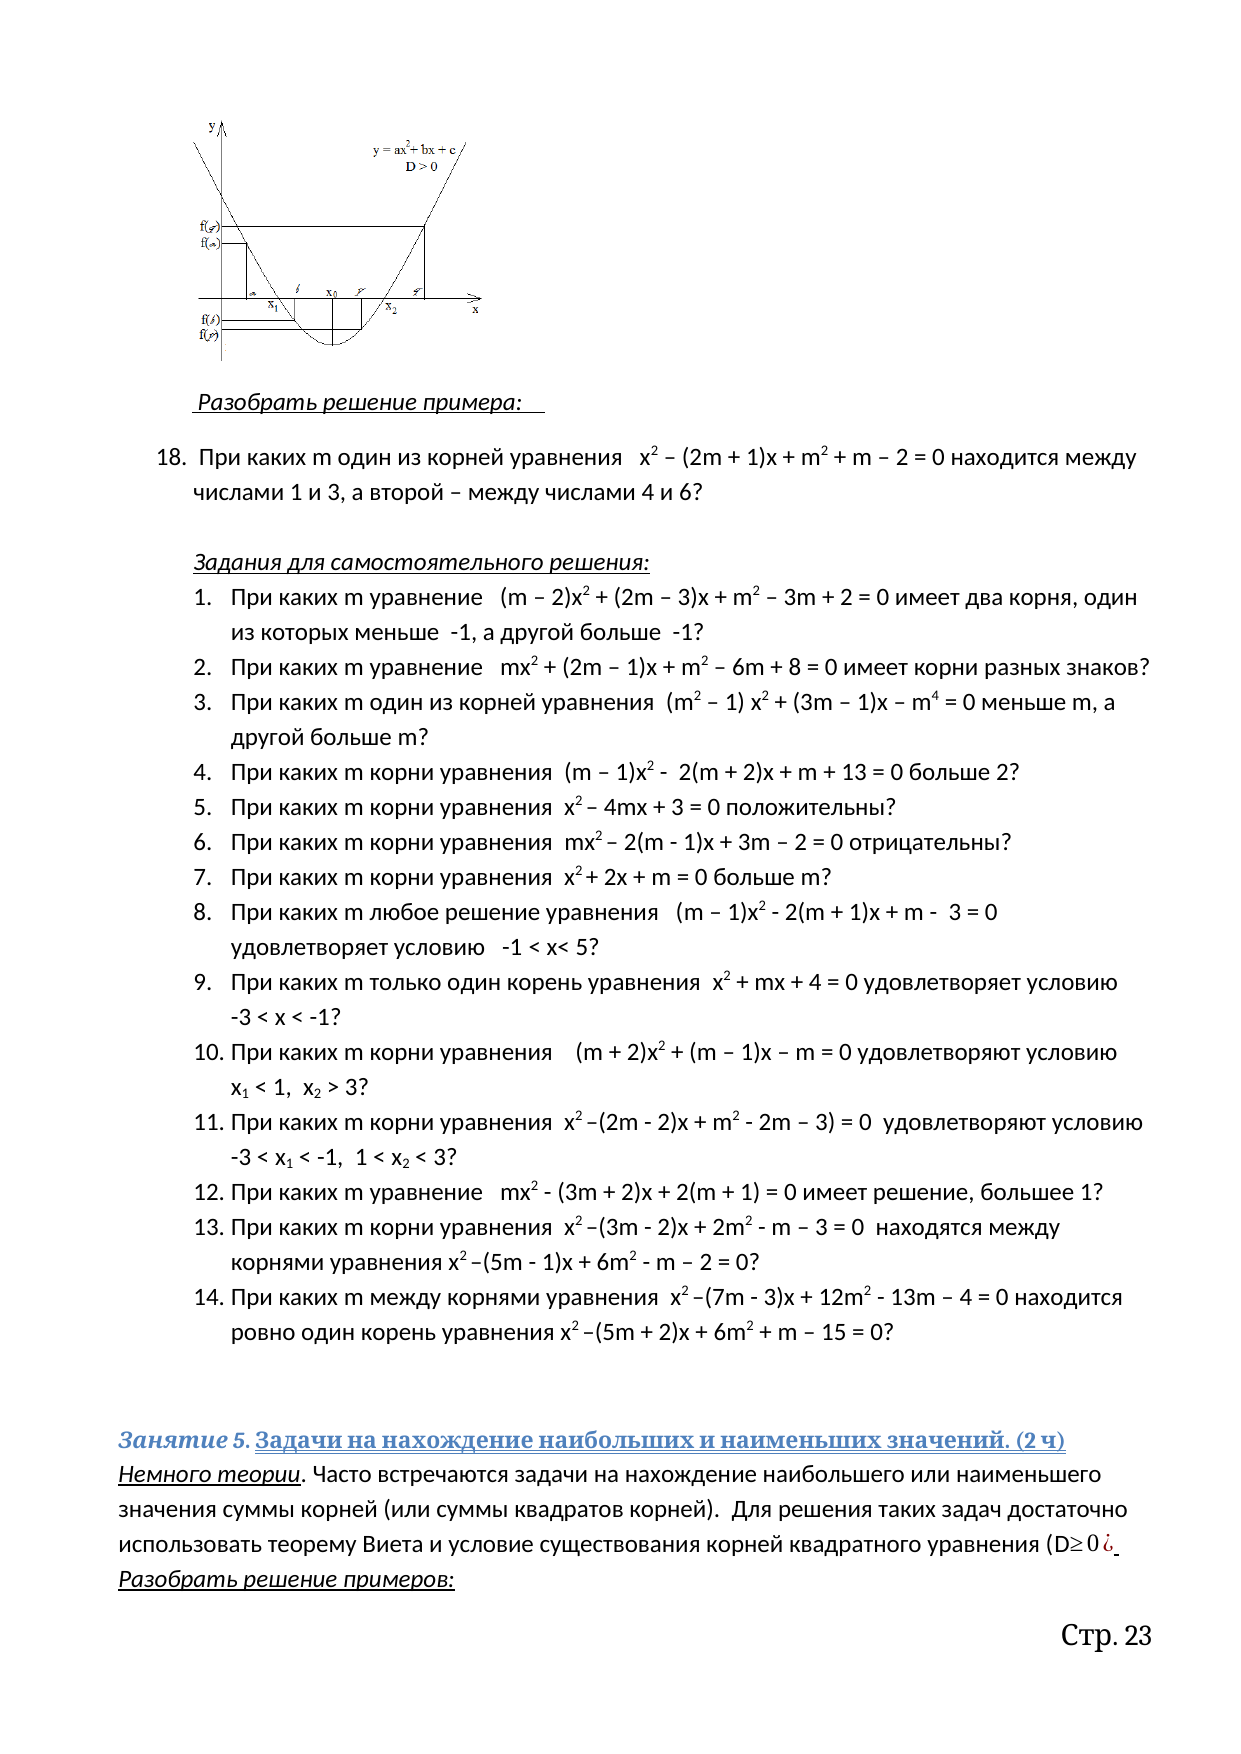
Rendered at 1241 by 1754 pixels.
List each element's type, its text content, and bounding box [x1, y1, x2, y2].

list При каких m уравнение mx2 - (3m + 2)x + 2(m + 1) = 0 имеет решение, большее 1? [193, 1176, 1152, 1207]
list При каких m один из корней уравнения х2 – (2m + 1)x + m2 + m – 2 = 0 находится между числами 1 и 3, а второй – между числами 4 и 6? [156, 441, 1152, 507]
list При каких m уравнение (m – 2)x2 + (2m – 3)x + m2 – 3m + 2 = 0 имеет два корня, один из которых меньше -1, а другой больше -1? [193, 581, 1152, 647]
list При каких m корни уравнения х2 –(2m - 2)x + m2 - 2m – 3) = 0 удовлетворяют условию -3 < x1 < -1, 1 < x2 < 3? [193, 1106, 1152, 1172]
list При каких m корни уравнения (m + 2)x2 + (m – 1)x – m = 0 удовлетворяют условию х1 < 1, x2 > 3? [193, 1036, 1152, 1102]
text Разобрать решение примера: [192, 386, 1152, 416]
picture [191, 118, 489, 361]
list При каких m корни уравнения х2 –(3m - 2)x + 2m2 - m – 3 = 0 находятся между корнями уравнения х2 –(5m - 1)x + 6m2 - m – 2 = 0? [193, 1211, 1152, 1277]
list При каких m только один корень уравнения x2 + mx + 4 = 0 удовлетворяет условию -3 < x < -1? [193, 966, 1152, 1032]
list Задания для самостоятельного решения: [193, 546, 1152, 577]
list При каких m корни уравнения mх2 – 2(m - 1)x + 3m – 2 = 0 отрицательны? [193, 826, 1152, 857]
list При каких m корни уравнения х2 + 2x + m = 0 больше m? [193, 861, 1152, 892]
list При каких m уравнение mx2 + (2m – 1)x + m2 – 6m + 8 = 0 имеет корни разных знаков? [193, 651, 1152, 682]
list При каких m корни уравнения (m – 1)x2 - 2(m + 2)x + m + 13 = 0 больше 2? [193, 756, 1152, 787]
list При каких m между корнями уравнения х2 –(7m - 3)x + 12m2 - 13m – 4 = 0 находится ровно один корень уравнения х2 –(5m + 2)x + 6m2 + m – 15 = 0? [193, 1281, 1152, 1347]
list При каких m любое решение уравнения (m – 1)x2 - 2(m + 1)x + m - 3 = 0 удовлетворяет условию -1 < x< 5? [193, 896, 1152, 962]
list При каких m корни уравнения х2 – 4mx + 3 = 0 положительны? [193, 791, 1152, 822]
text Немного теории. Часто встречаются задачи на нахождение наибольшего или наименьшего значения суммы корней (или суммы квадратов корней). Для решения таких задач достаточно использовать теорему Виета и условие существования корней квадратного уравнения (D Разобрать решение примеров: [118, 1458, 1152, 1594]
subtitle Занятие 5. Задачи на нахождение наибольших и наименьших значений. (2 ч) [118, 1428, 1152, 1454]
list При каких m один из корней уравнения (m2 – 1) x2 + (3m – 1)x – m4 = 0 меньше m, а другой больше m? [193, 686, 1152, 752]
